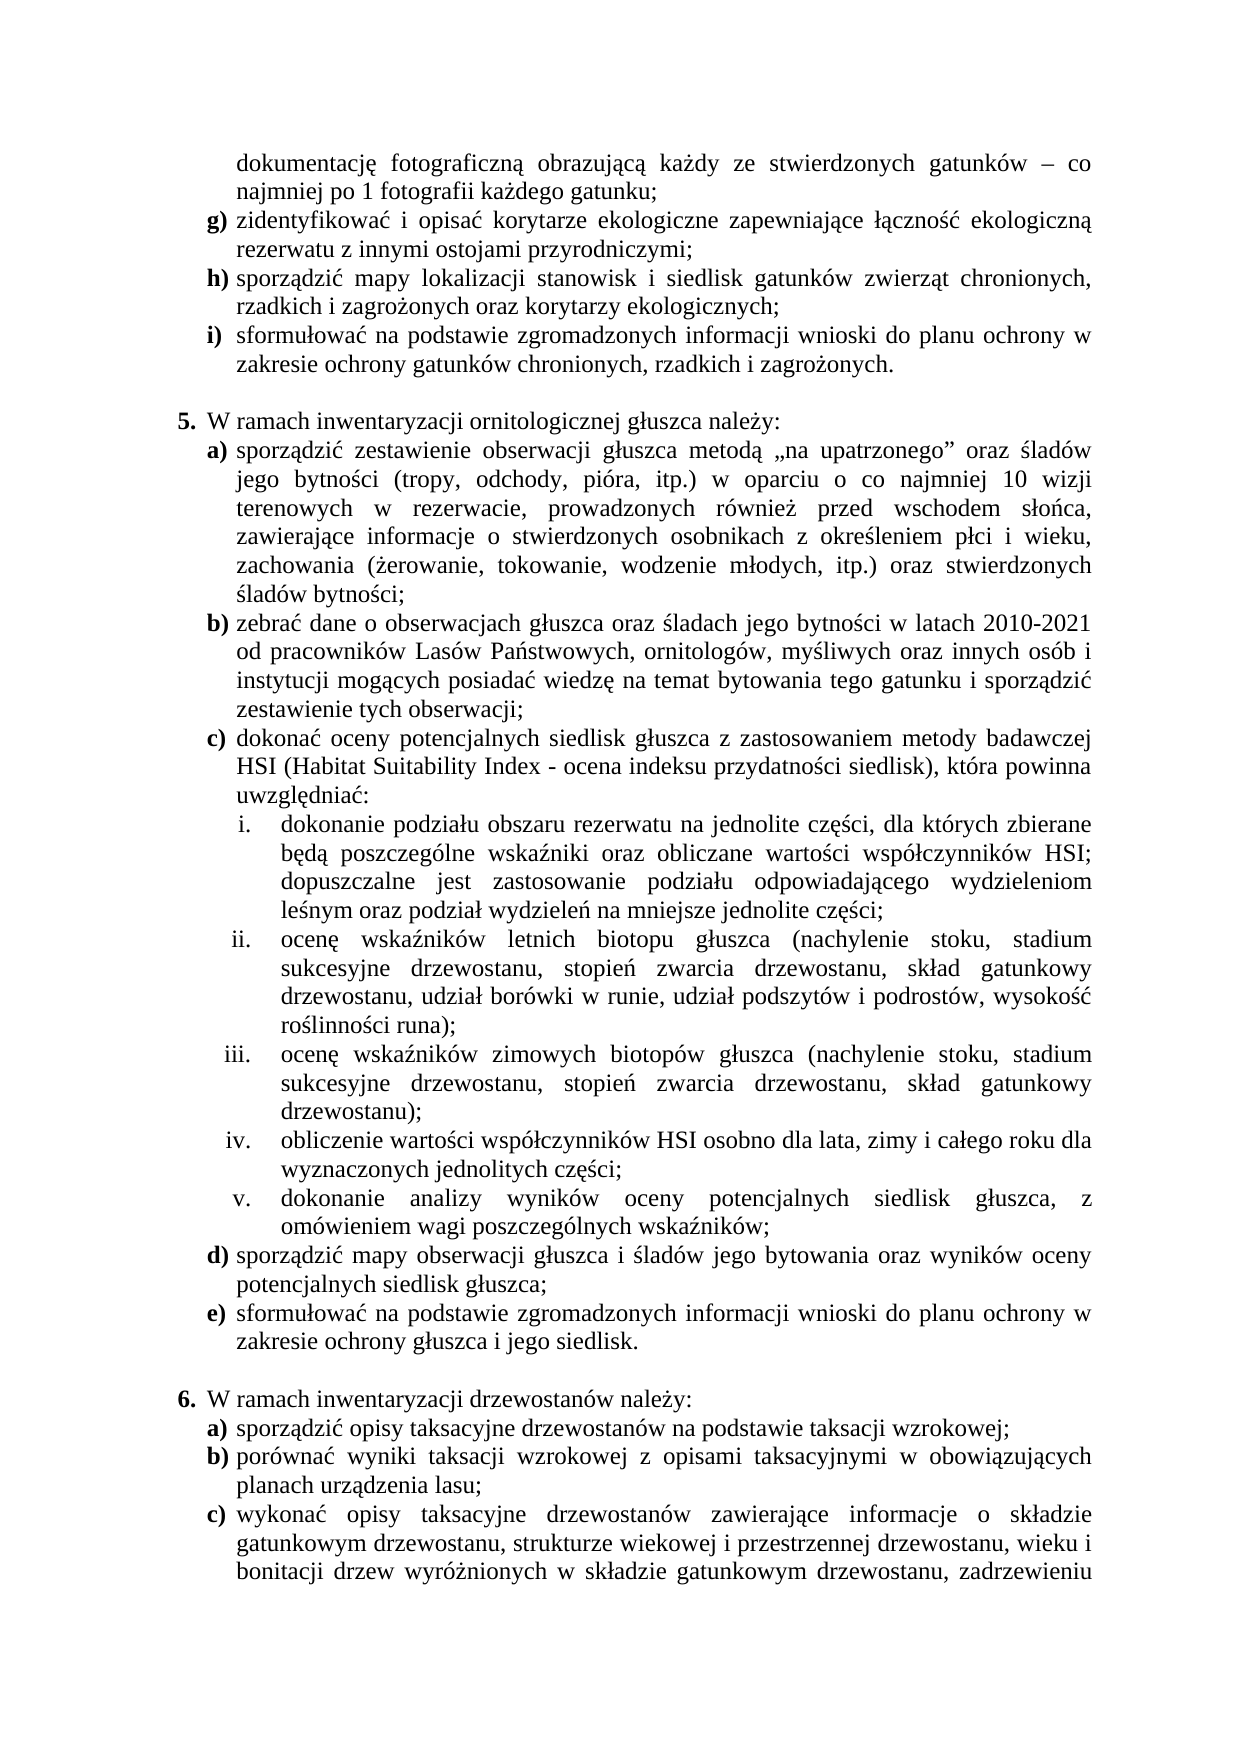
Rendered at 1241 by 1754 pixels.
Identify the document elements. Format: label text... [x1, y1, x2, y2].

list zidentyfikować i opisać korytarze ekologiczne zapewniające łączność ekologiczną rezerwatu z innymi ostojami przyrodniczymi; [207, 205, 1093, 263]
list ocenę wskaźników letnich biotopu głuszca (nachylenie stoku, stadium sukcesyjne drzewostanu, stopień zwarcia drzewostanu, skład gatunkowy drzewostanu, udział borówki w runie, udział podszytów i podrostów, wysokość roślinności runa); [251, 924, 1093, 1039]
list zebrać dane o obserwacjach głuszca oraz śladach jego bytności w latach 2010-2021 od pracowników Lasów Państwowych, ornitologów, myśliwych oraz innych osób i instytucji mogących posiadać wiedzę na temat bytowania tego gatunku i sporządzić zestawienie tych obserwacji; [207, 608, 1093, 723]
list porównać wyniki taksacji wzrokowej z opisami taksacyjnymi w obowiązujących planach urządzenia lasu; [207, 1441, 1093, 1499]
list dokonanie podziału obszaru rezerwatu na jednolite części, dla których zbierane będą poszczególne wskaźniki oraz obliczane wartości współczynników HSI; dopuszczalne jest zastosowanie podziału odpowiadającego wydzieleniom leśnym oraz podział wydzieleń na mniejsze jednolite części; [251, 809, 1093, 924]
list dokonanie analizy wyników oceny potencjalnych siedlisk głuszca, z omówieniem wagi poszczególnych wskaźników; [251, 1183, 1093, 1240]
list sporządzić zestawienie obserwacji głuszca metodą „na upatrzonego” oraz śladów jego bytności (tropy, odchody, pióra, itp.) w oparciu o co najmniej 10 wizji terenowych w rezerwacie, prowadzonych również przed wschodem słońca, zawierające informacje o stwierdzonych osobnikach z określeniem płci i wieku, zachowania (żerowanie, tokowanie, wodzenie młodych, itp.) oraz stwierdzonych śladów bytności; [207, 435, 1093, 608]
list ocenę wskaźników zimowych biotopów głuszca (nachylenie stoku, stadium sukcesyjne drzewostanu, stopień zwarcia drzewostanu, skład gatunkowy drzewostanu); [251, 1039, 1093, 1125]
list sporządzić mapy lokalizacji stanowisk i siedlisk gatunków zwierząt chronionych, rzadkich i zagrożonych oraz korytarzy ekologicznych; [207, 263, 1093, 320]
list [207, 1499, 1093, 1585]
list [207, 148, 1093, 205]
list sporządzić opisy taksacyjne drzewostanów na podstawie taksacji wzrokowej; [207, 1413, 1093, 1441]
list sformułować na podstawie zgromadzonych informacji wnioski do planu ochrony w zakresie ochrony gatunków chronionych, rzadkich i zagrożonych. [207, 320, 1093, 378]
list sformułować na podstawie zgromadzonych informacji wnioski do planu ochrony w zakresie ochrony głuszca i jego siedlisk. [207, 1298, 1093, 1355]
list W ramach inwentaryzacji drzewostanów należy: [177, 1384, 1093, 1413]
list dokonać oceny potencjalnych siedlisk głuszca z zastosowaniem metody badawczej HSI (Habitat Suitability Index - ocena indeksu przydatności siedlisk), która powinna uwzględniać: [207, 723, 1093, 809]
list W ramach inwentaryzacji ornitologicznej głuszca należy: [177, 406, 1093, 435]
list sporządzić mapy obserwacji głuszca i śladów jego bytowania oraz wyników oceny potencjalnych siedlisk głuszca; [207, 1240, 1093, 1298]
list obliczenie wartości współczynników HSI osobno dla lata, zimy i całego roku dla wyznaczonych jednolitych części; [251, 1125, 1093, 1183]
